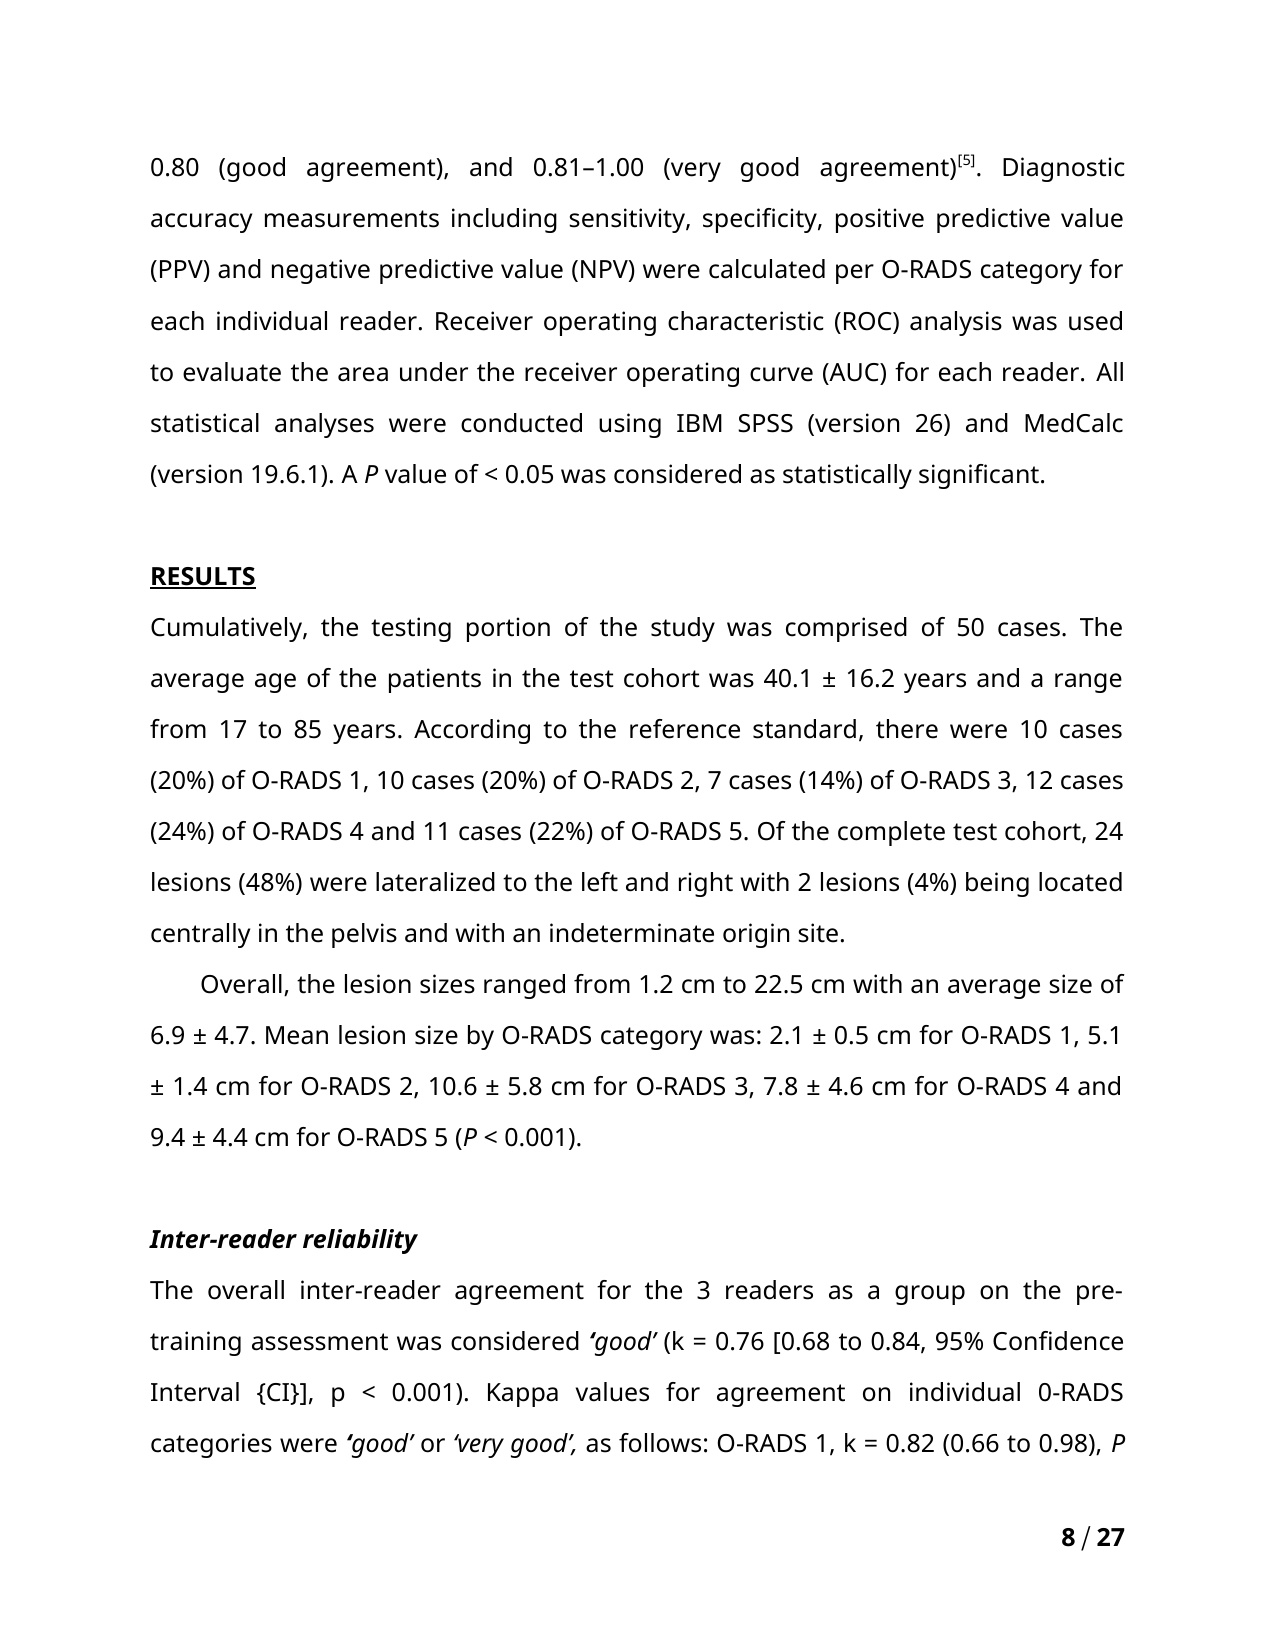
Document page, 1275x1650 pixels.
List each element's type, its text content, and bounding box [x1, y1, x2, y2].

text Cumulatively, the testing portion of the study was comprised of 50 cases. The average age of the patients in the test cohort was 40.1 ± 16.2 years and a range from 17 to 85 years. According to the reference standard, there were 10 cases (20%) of O-RADS 1, 10 cases (20%) of O-RADS 2, 7 cases (14%) of O-RADS 3, 12 cases (24%) of O-RADS 4 and 11 cases (22%) of O-RADS 5. Of the complete test cohort, 24 lesions (48%) were lateralized to the left and right with 2 lesions (4%) being located centrally in the pelvis and with an indeterminate origin site. [150, 609, 1125, 950]
text Overall, the lesion sizes ranged from 1.2 cm to 22.5 cm with an average size of 6.9 ± 4.7. Mean lesion size by O-RADS category was: 2.1 ± 0.5 cm for O-RADS 1, 5.1 ± 1.4 cm for O-RADS 2, 10.6 ± 5.8 cm for O-RADS 3, 7.8 ± 4.6 cm for O-RADS 4 and 9.4 ± 4.4 cm for O-RADS 5 (P < 0.001). [150, 967, 1125, 1154]
text RESULTS [150, 558, 1125, 592]
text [150, 150, 1125, 490]
text Inter-reader reliability [150, 1222, 1125, 1256]
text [150, 1273, 1125, 1460]
